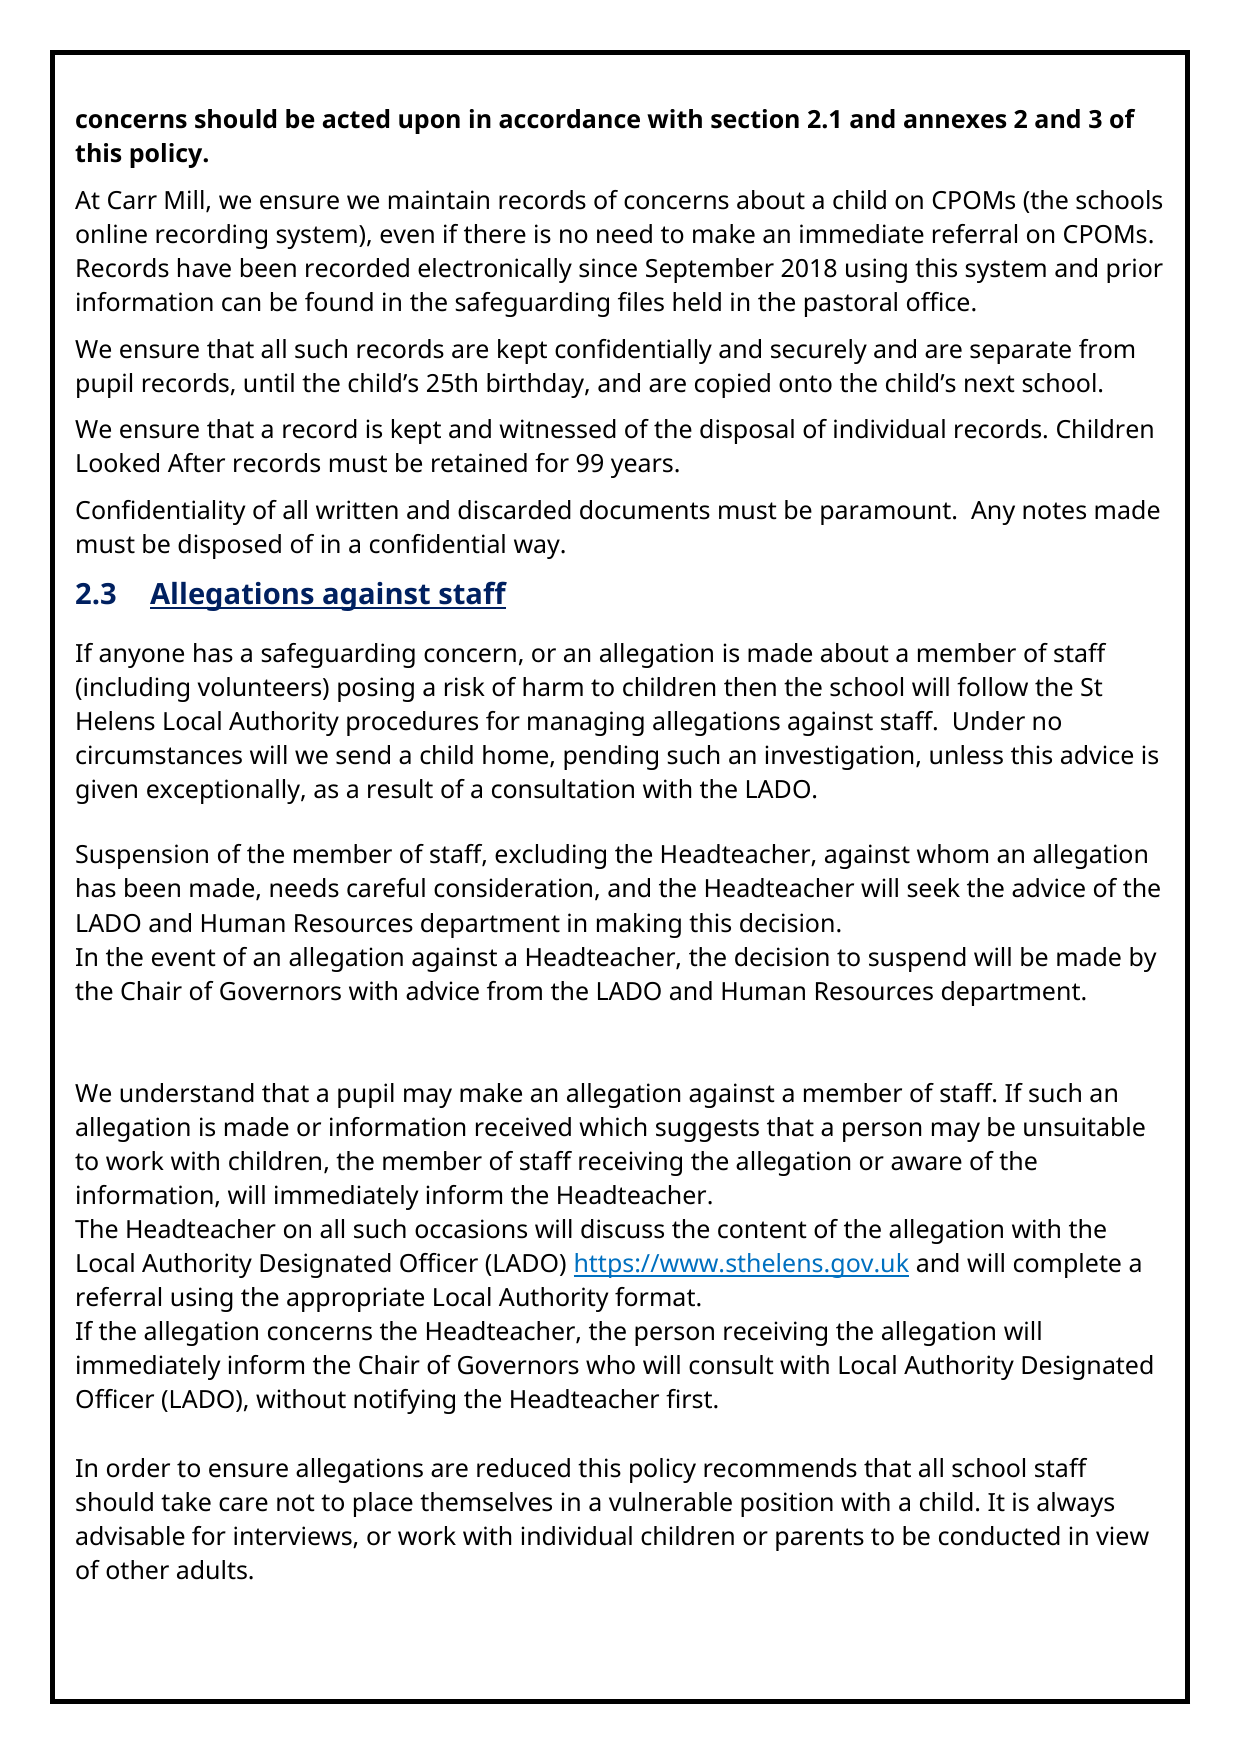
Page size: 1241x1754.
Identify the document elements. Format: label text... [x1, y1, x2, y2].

text If anyone has a safeguarding concern, or an allegation is made about a member of staff (including volunteers) posing a risk of harm to children then the school will follow the St Helens Local Authority procedures for managing allegations against staff. Under no circumstances will we send a child home, pending such an investigation, unless this advice is given exceptionally, as a result of a consultation with the LADO. [75, 636, 1165, 806]
list At Carr Mill, we ensure we maintain records of concerns about a child on CPOMs (the schools online recording system), even if there is no need to make an immediate referral on CPOMs. Records have been recorded electronically since September 2018 using this system and prior information can be found in the safeguarding files held in the pastoral office. [75, 182, 1165, 319]
text Suspension of the member of staff, excluding the Headteacher, against whom an allegation has been made, needs careful consideration, and the Headteacher will seek the advice of the LADO and Human Resources department in making this decision. [75, 837, 1165, 939]
text We understand that a pupil may make an allegation against a member of staff. If such an allegation is made or information received which suggests that a person may be unsuitable to work with children, the member of staff receiving the allegation or aware of the information, will immediately inform the Headteacher. [75, 1076, 1165, 1212]
text In the event of an allegation against a Headteacher, the decision to suspend will be made by the Chair of Governors with advice from the LADO and Human Resources department. [75, 939, 1165, 1007]
list We ensure that a record is kept and witnessed of the disposal of individual records. Children Looked After records must be retained for 99 years. [75, 412, 1165, 480]
list We ensure that all such records are kept confidentially and securely and are separate from pupil records, until the child’s 25th birthday, and are copied onto the child’s next school. [75, 331, 1165, 399]
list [75, 102, 1165, 170]
text The Headteacher on all such occasions will discuss the content of the allegation with the Local Authority Designated Officer (LADO) https://www.sthelens.gov.uk and will complete a referral using the appropriate Local Authority format. [75, 1212, 1165, 1314]
list Allegations against staff [75, 573, 1165, 613]
text If the allegation concerns the Headteacher, the person receiving the allegation will immediately inform the Chair of Governors who will consult with Local Authority Designated Officer (LADO), without notifying the Headteacher first. [75, 1314, 1165, 1416]
list Confidentiality of all written and discarded documents must be paramount. Any notes made must be disposed of in a confidential way. [75, 492, 1165, 561]
text In order to ensure allegations are reduced this policy recommends that all school staff should take care not to place themselves in a vulnerable position with a child. It is always advisable for interviews, or work with individual children or parents to be conducted in view of other adults. [75, 1450, 1165, 1586]
